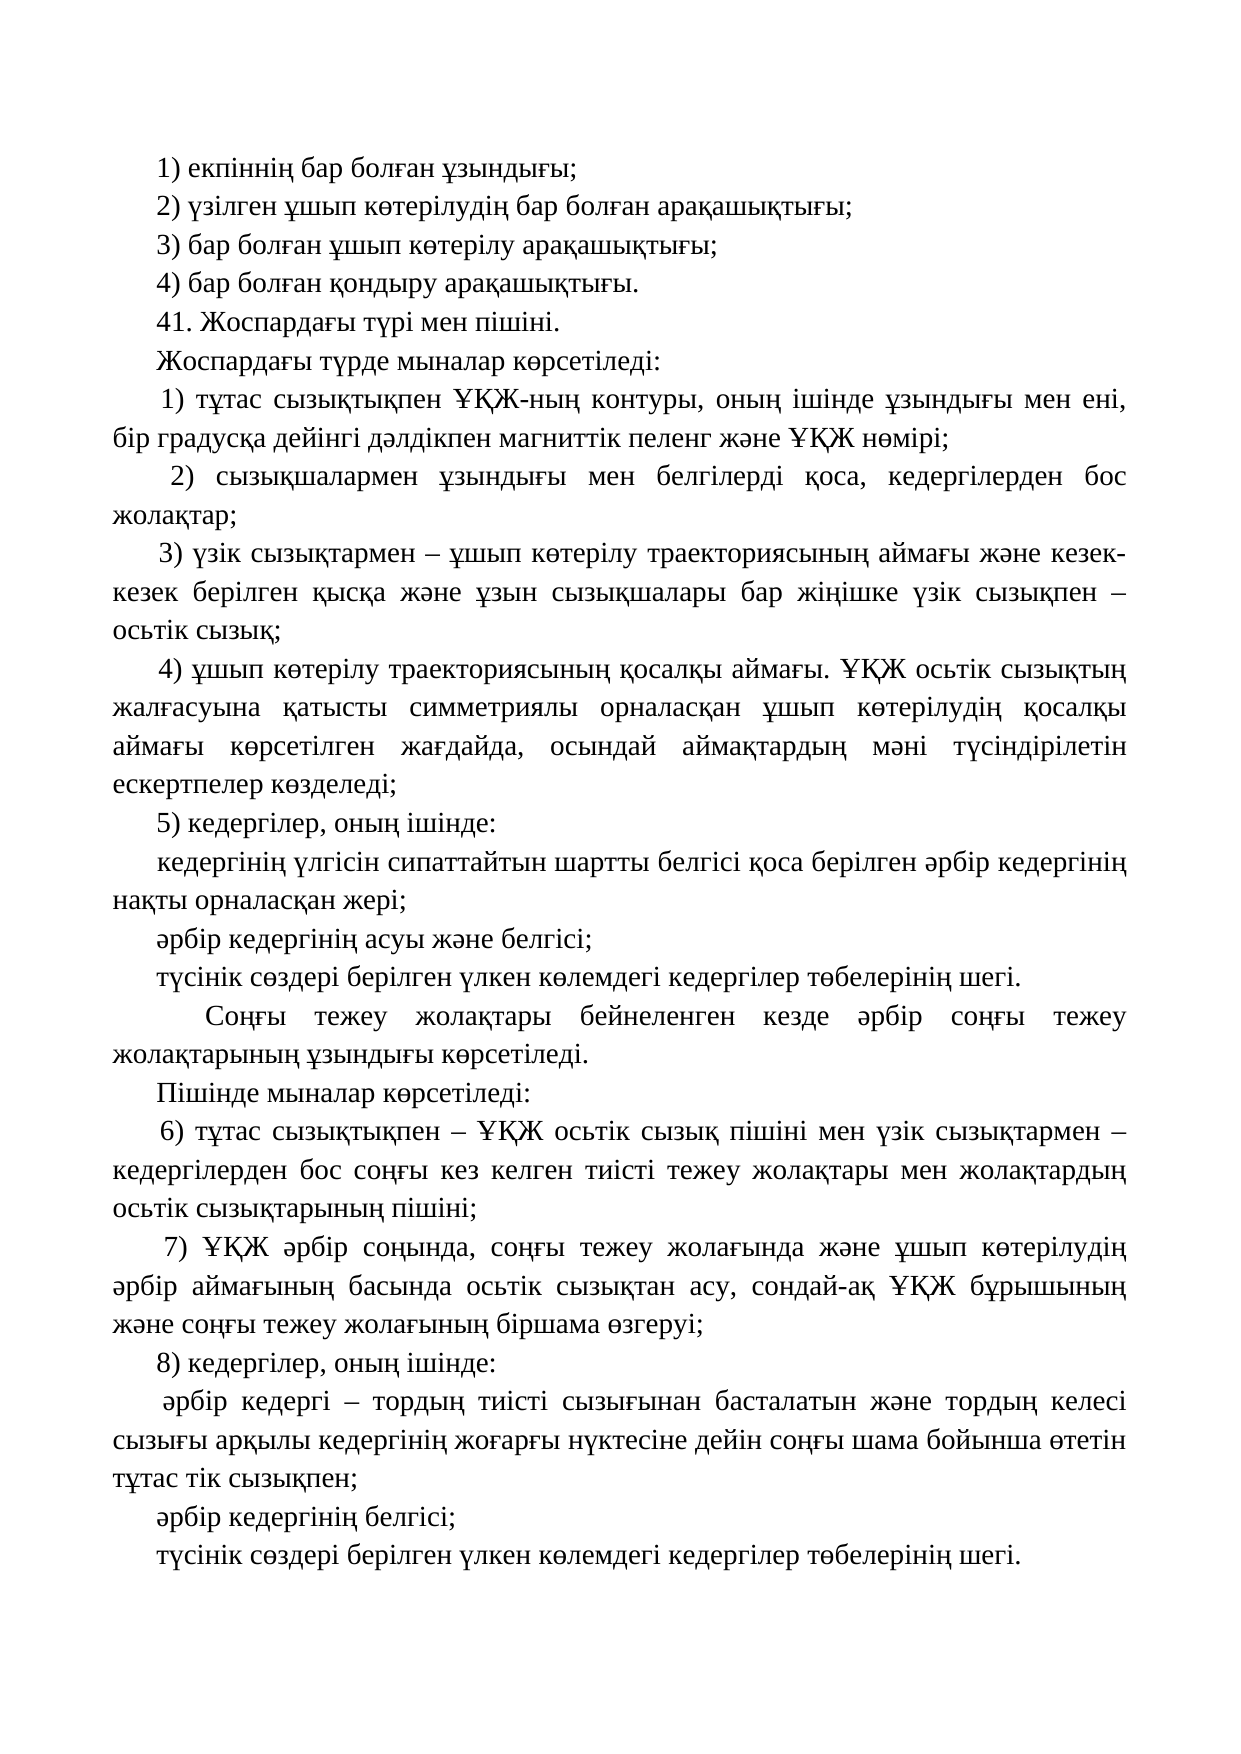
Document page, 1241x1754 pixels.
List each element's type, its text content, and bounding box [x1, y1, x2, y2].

text 1) тұтас сызықтықпен ҰҚЖ-ның контуры, оның ішінде ұзындығы мен ені, бір градусқа дейінгі дәлдікпен магниттік пеленг және ҰҚЖ нөмірі; [112, 381, 1128, 453]
text 41. Жоспардағы түрі мен пішіні. [112, 304, 1128, 338]
text әрбір кедергінің белгісі; [112, 1499, 1128, 1532]
text 6) тұтас сызықтықпен – ҰҚЖ осьтік сызық пішіні мен үзік сызықтармен – кедергілерден бос соңғы кез келген тиісті тежеу жолақтары мен жолақтардың осьтік сызықтарының пішіні; [112, 1113, 1128, 1224]
text әрбір кедергінің асуы және белгісі; [112, 921, 1128, 954]
text әрбір кедергі – тордың тиісті сызығынан басталатын және тордың келесі сызығы арқылы кедергінің жоғарғы нүктесіне дейін соңғы шама бойынша өтетін тұтас тік сызықпен; [112, 1383, 1128, 1494]
text 5) кедергілер, оның ішінде: [112, 805, 1128, 839]
text кедергінің үлгісін сипаттайтын шартты белгісі қоса берілген әрбір кедергінің нақты орналасқан жері; [112, 844, 1128, 916]
text 2) үзілген ұшып көтерілудің бар болған арақашықтығы; [112, 188, 1128, 222]
text 8) кедергілер, оның ішінде: [112, 1345, 1128, 1378]
text 2) сызықшалармен ұзындығы мен белгілерді қоса, кедергілерден бос жолақтар; [112, 458, 1128, 530]
text 4) ұшып көтерілу траекториясының қосалқы аймағы. ҰҚЖ осьтік сызықтың жалғасуына қатысты симметриялы орналасқан ұшып көтерілудің қосалқы аймағы көрсетілген жағдайда, осындай аймақтардың мәні түсіндірілетін ескертпелер көзделеді; [112, 651, 1128, 800]
text 3) үзік сызықтармен – ұшып көтерілу траекториясының аймағы және кезек-кезек берілген қысқа және ұзын сызықшалары бар жіңішке үзік сызықпен – осьтік сызық; [112, 535, 1128, 646]
text Жоспардағы түрде мыналар көрсетіледі: [112, 343, 1128, 376]
text 1) екпіннің бар болған ұзындығы; [112, 150, 1128, 183]
text түсінік сөздері берілген үлкен көлемдегі кедергілер төбелерінің шегі. [112, 959, 1128, 993]
text 3) бар болған ұшып көтерілу арақашықтығы; [112, 227, 1128, 261]
text Пішінде мыналар көрсетіледі: [112, 1075, 1128, 1108]
text 4) бар болған қондыру арақашықтығы. [112, 266, 1128, 299]
text түсінік сөздері берілген үлкен көлемдегі кедергілер төбелерінің шегі. [112, 1537, 1128, 1571]
text 7) ҰҚЖ әрбір соңында, соңғы тежеу жолағында және ұшып көтерілудің әрбір аймағының басында осьтік сызықтан асу, сондай-ақ ҰҚЖ бұрышының және соңғы тежеу жолағының біршама өзгеруі; [112, 1229, 1128, 1340]
text Соңғы тежеу жолақтары бейнеленген кезде әрбір соңғы тежеу жолақтарының ұзындығы көрсетіледі. [112, 998, 1128, 1070]
